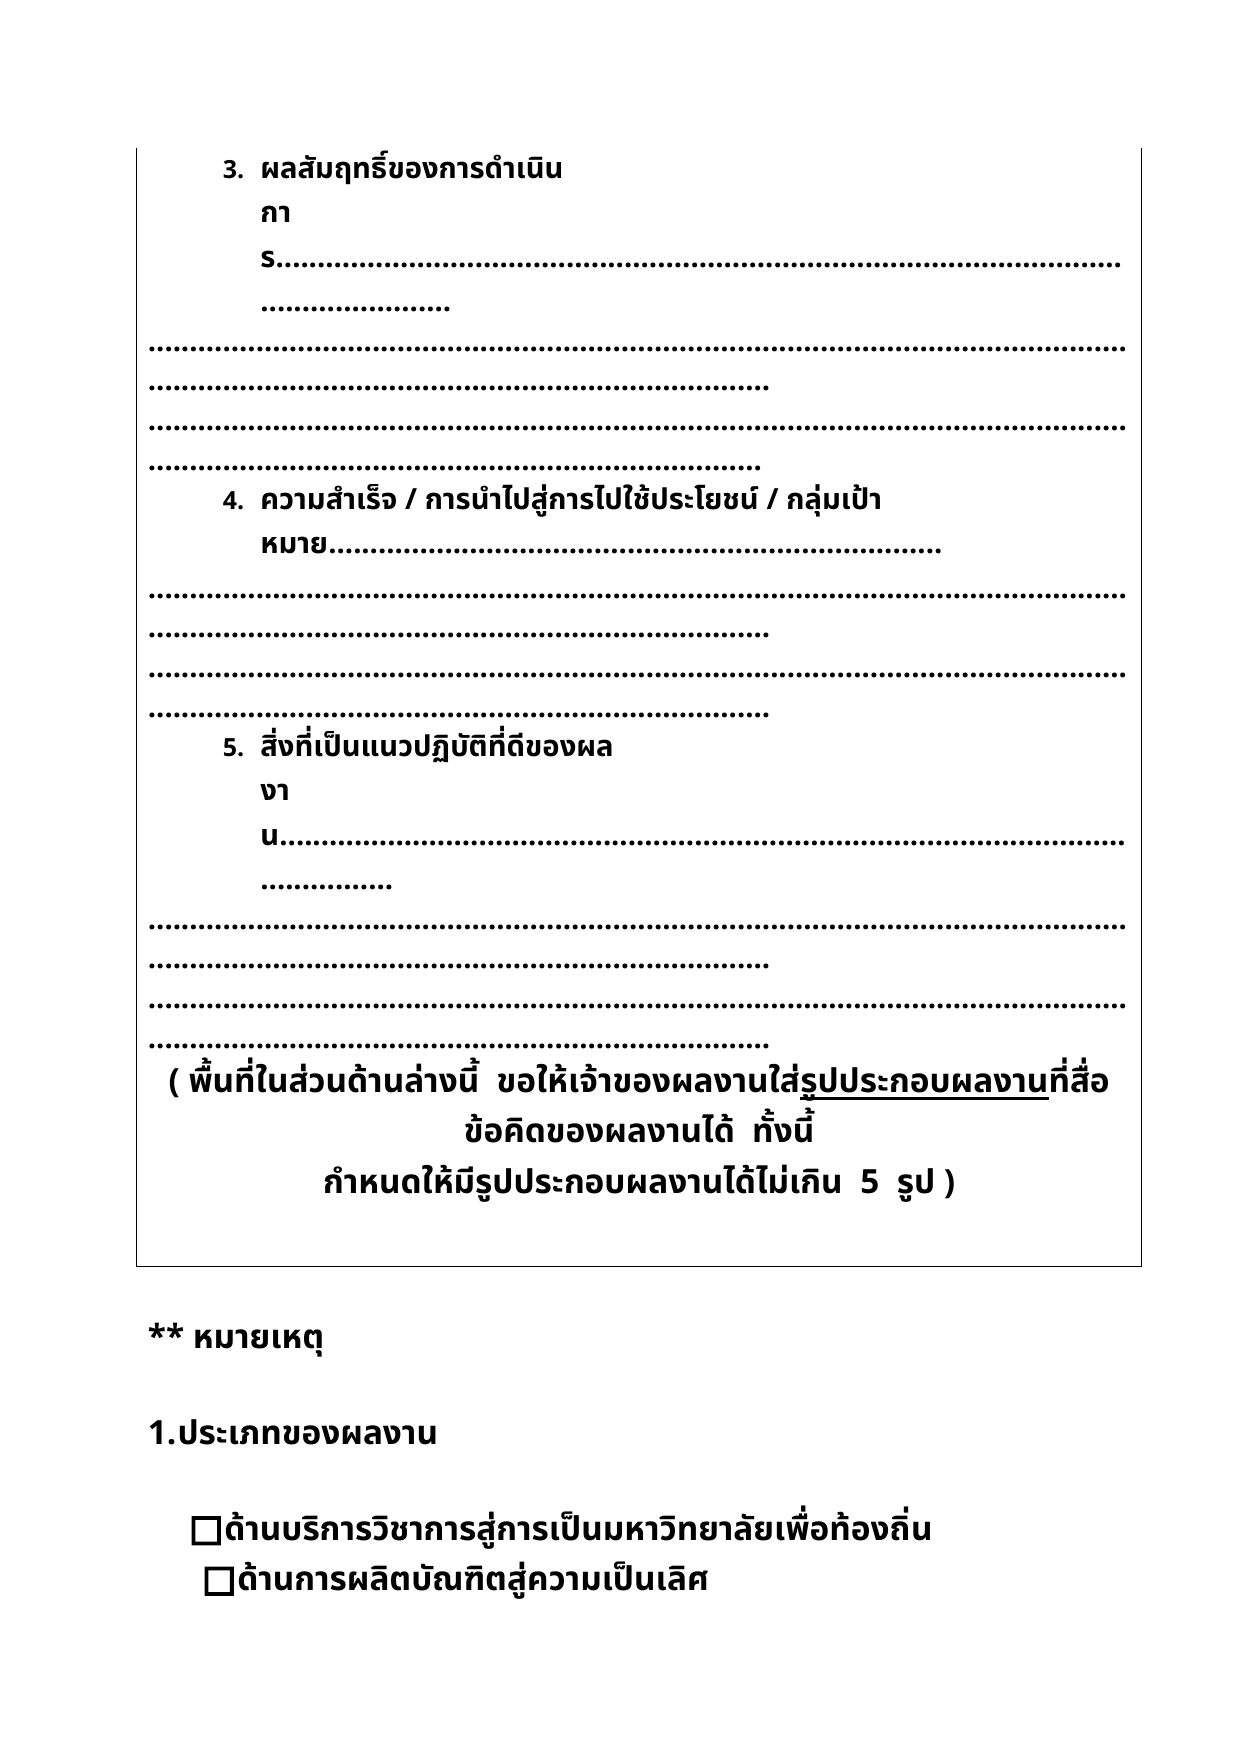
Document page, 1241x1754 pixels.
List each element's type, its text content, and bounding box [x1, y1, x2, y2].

text ⃞ ด้านการผลิตบัณฑิตสู่ความเป็นเลิศ [133, 1555, 1122, 1605]
table_cell ( พื้นที่ในส่วนด้านล่างนี้ ขอให้เจ้าของผลงานใส่รูปประกอบผลงานที่สื่อข้อคิดของผลงานได้ ทั้งนี้ กำหนดให้มีรูปประกอบผลงานได้ไม่เกิน 5 รูป ) [137, 1057, 1141, 1266]
text ⃞ ด้านบริการวิชาการสู่การเป็นมหาวิทยาลัยเพื่อท้องถิ่น [148, 1504, 1122, 1555]
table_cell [137, 148, 1141, 1057]
list ประเภทของผลงาน [148, 1408, 1122, 1459]
text ** หมายเหตุ [148, 1312, 1122, 1363]
